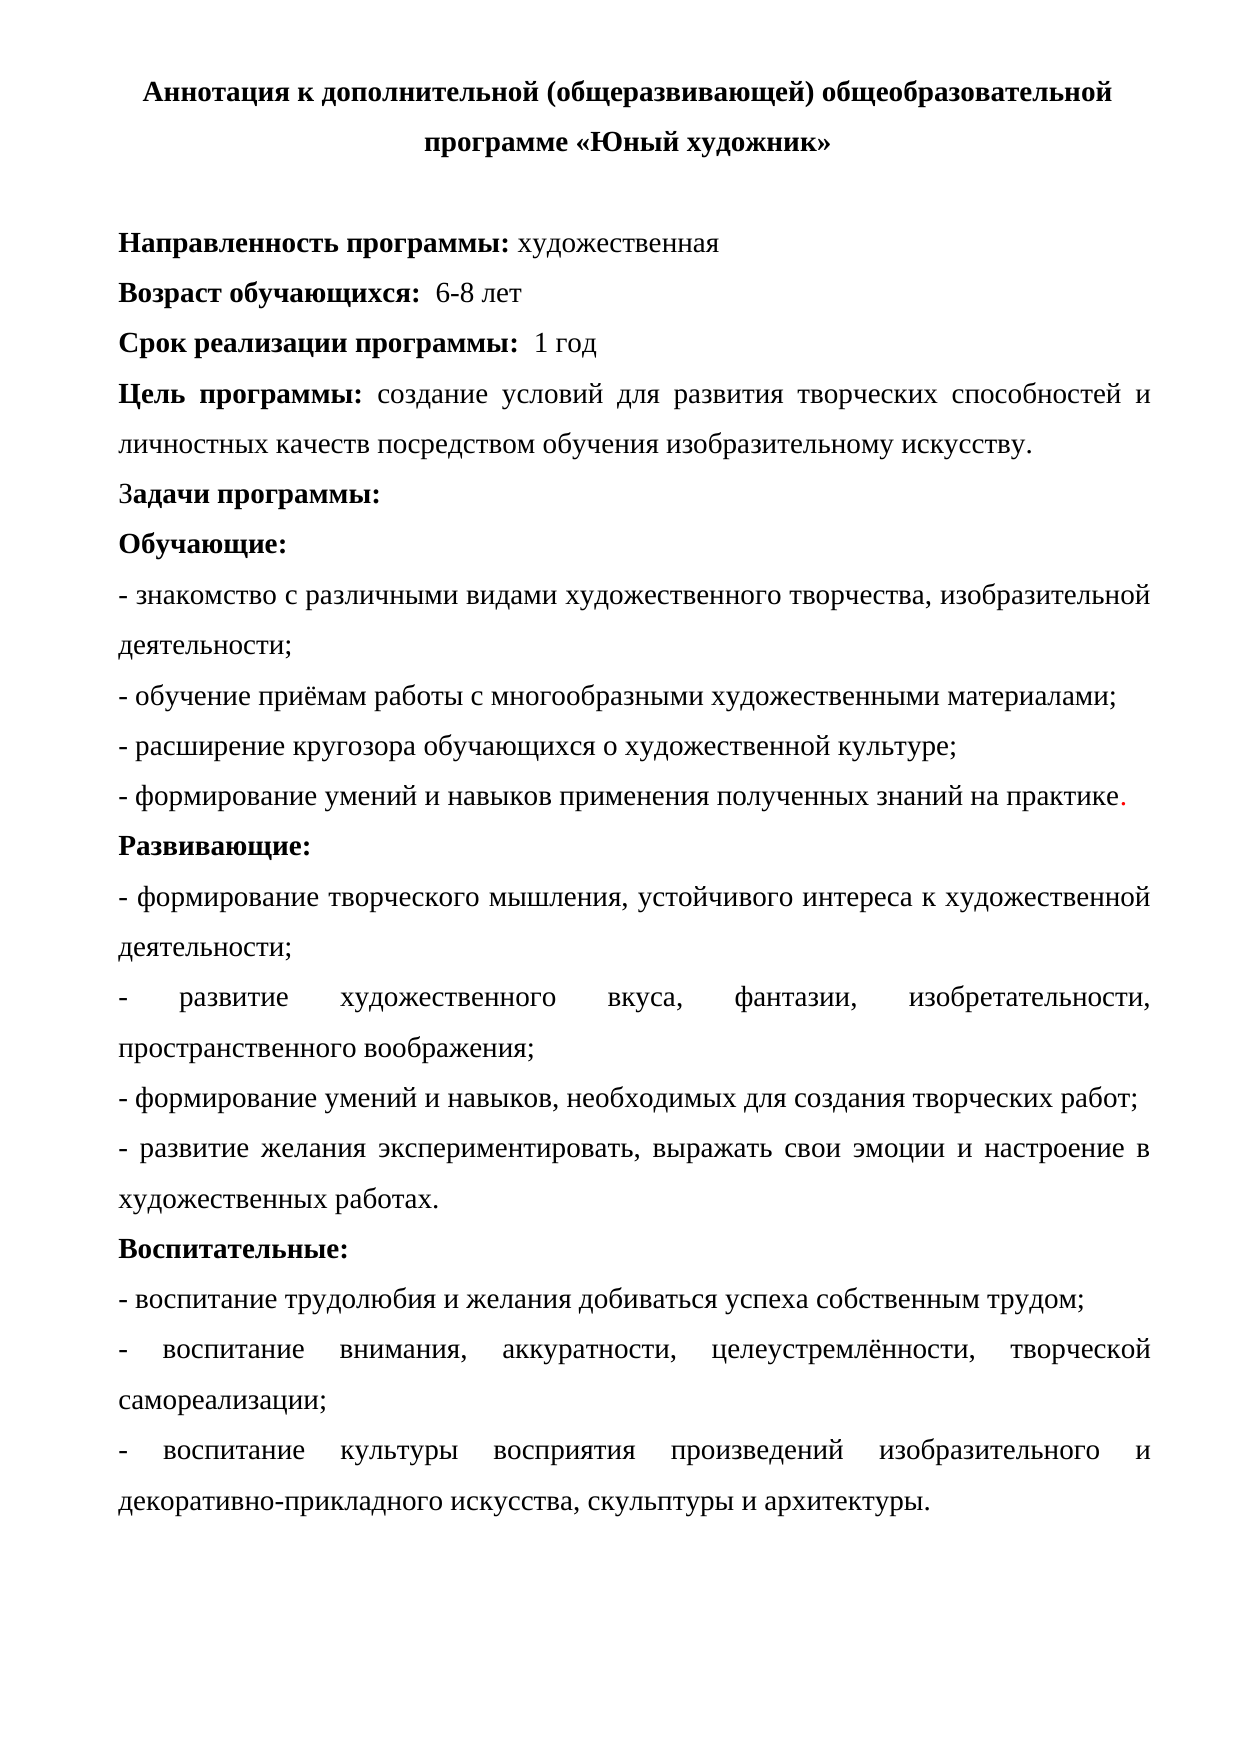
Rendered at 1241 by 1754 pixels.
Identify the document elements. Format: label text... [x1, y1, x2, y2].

text Срок реализации программы: 1 год [118, 325, 1152, 359]
text - знакомство с различными видами художественного творчества, изобразительной деятельности; [118, 577, 1152, 661]
text Направленность программы: художественная [118, 225, 1152, 258]
text - формирование умений и навыков, необходимых для создания творческих работ; [118, 1080, 1152, 1114]
text - развитие желания экспериментировать, выражать свои эмоции и настроение в художественных работах. [118, 1130, 1152, 1214]
text Аннотация к дополнительной (общеразвивающей) общеобразовательной программе «Юный художник» [103, 74, 1152, 158]
text - развитие художественного вкуса, фантазии, изобретательности, пространственного воображения; [118, 979, 1152, 1063]
text - обучение приёмам работы с многообразными художественными материалами; [118, 678, 1152, 711]
text Обучающие: [118, 527, 1152, 560]
text Развивающие: [103, 828, 1152, 862]
text - воспитание трудолюбия и желания добиваться успеха собственным трудом; [118, 1281, 1152, 1315]
text - расширение кругозора обучающихся о художественной культуре; [118, 728, 1152, 761]
text Цель программы: создание условий для развития творческих способностей и личностных качеств посредством обучения изобразительному искусству. [118, 376, 1152, 459]
text Воспитательные: [118, 1231, 1152, 1264]
text - формирование умений и навыков применения полученных знаний на практике. [118, 778, 1152, 812]
text Возраст обучающихся: 6-8 лет [118, 275, 1152, 309]
text Задачи программы: [118, 476, 1152, 510]
text - формирование творческого мышления, устойчивого интереса к художественной деятельности; [118, 879, 1152, 963]
text - воспитание культуры восприятия произведений изобразительного и декоративно-прикладного искусства, скульптуры и архитектуры. [118, 1432, 1152, 1516]
text - воспитание внимания, аккуратности, целеустремлённости, творческой самореализации; [118, 1332, 1152, 1416]
